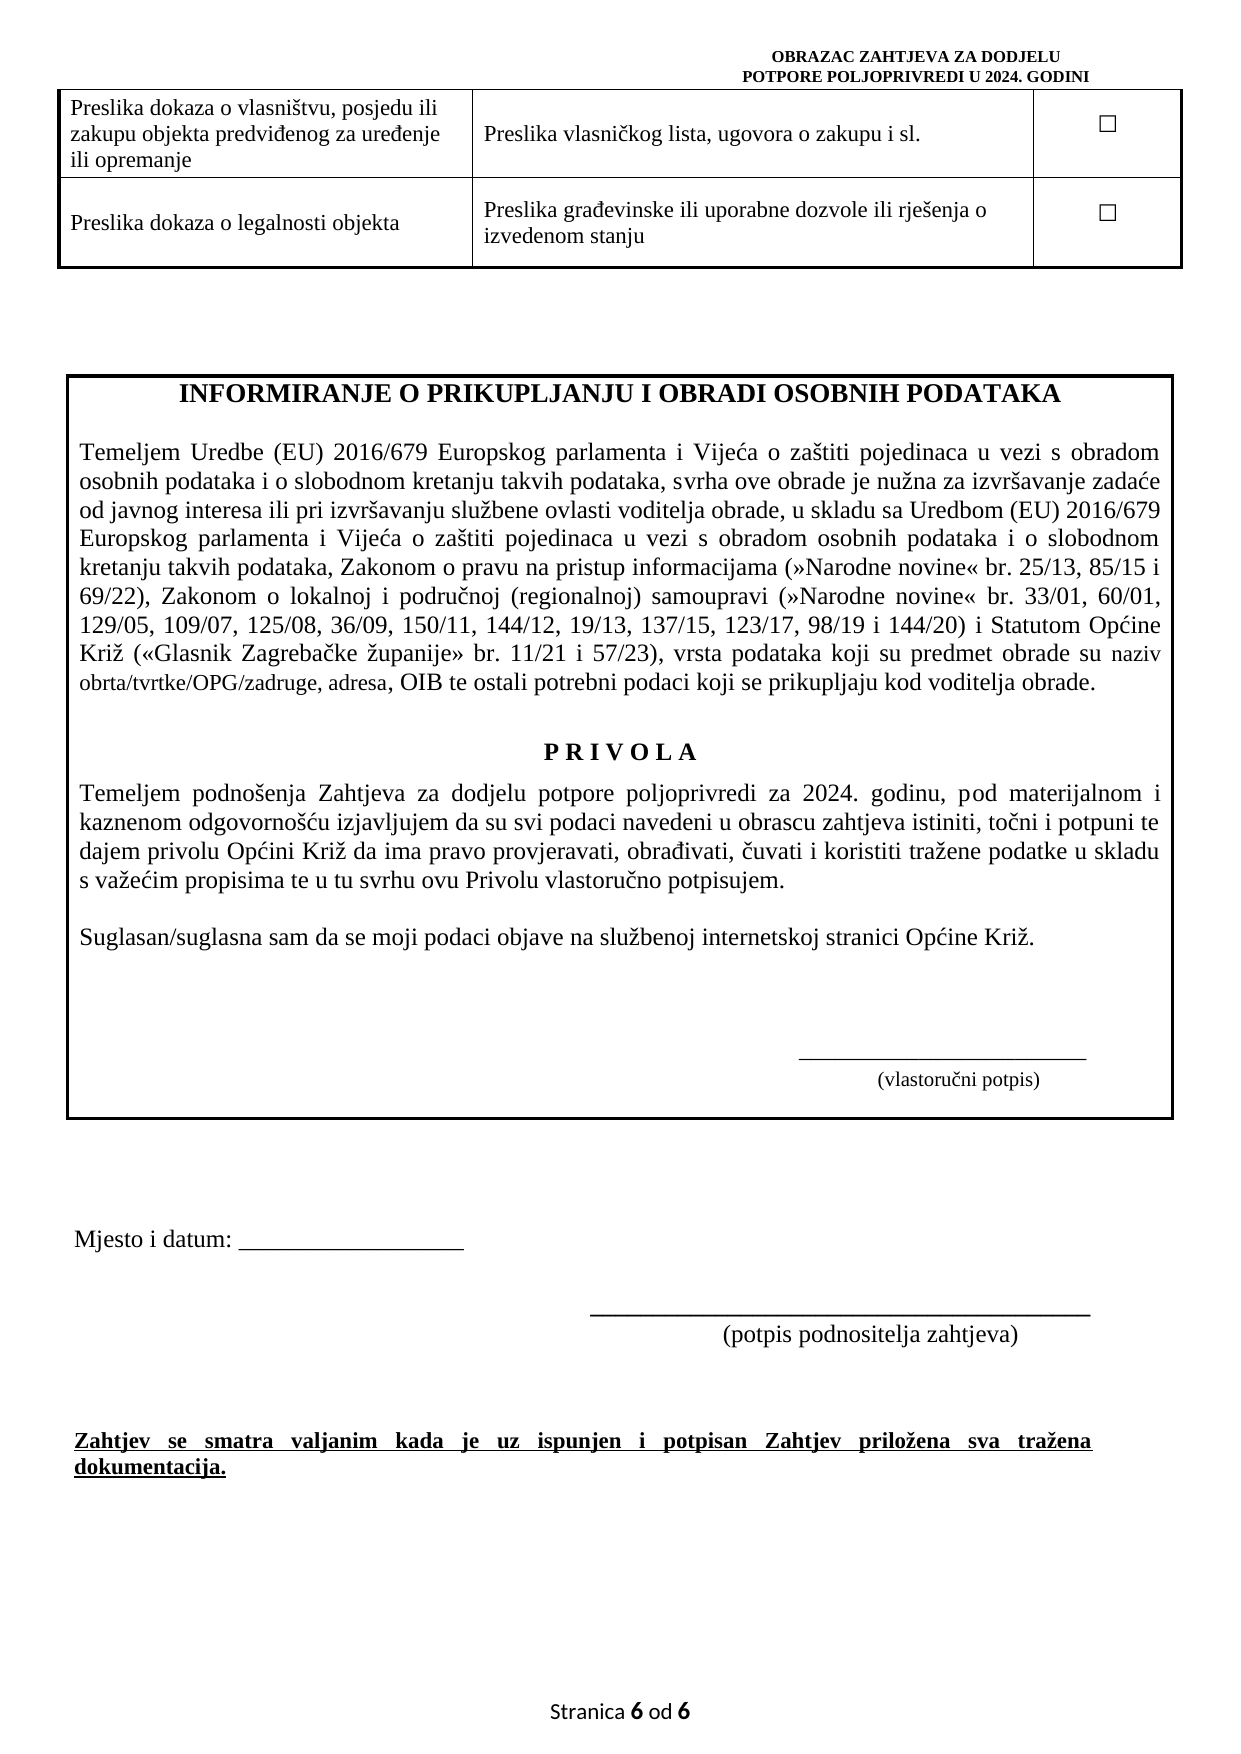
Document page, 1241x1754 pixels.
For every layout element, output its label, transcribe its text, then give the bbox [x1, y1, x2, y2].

text Mjesto i datum: __________________ [74, 1224, 1181, 1253]
table_cell Preslika dokaza o vlasništvu, posjedu ili zakupu objekta predviđenog za uređenje ili opremanje [61, 90, 472, 177]
table_header INFORMIRANJE O PRIKUPLJANJU I OBRADI OSOBNIH PODATAKA Temeljem Uredbe (EU) 2016/679 Europskog parlamenta i Vijeća o zaštiti pojedinaca u vezi s obradom osobnih podataka i o slobodnom kretanju takvih podataka, svrha ove obrade je nužna za izvršavanje zadaće od javnog interesa ili pri izvršavanju službene ovlasti voditelja obrade, u skladu sa Uredbom (EU) 2016/679 Europskog parlamenta i Vijeća o zaštiti pojedinaca u vezi s obradom osobnih podataka i o slobodnom kretanju takvih podataka, Zakonom o pravu na pristup informacijama (»Narodne novine« br. 25/13, 85/15 i 69/22), Zakonom o lokalnoj i područnoj (regionalnoj) samoupravi (»Narodne novine« br. 33/01, 60/01, 129/05, 109/07, 125/08, 36/09, 150/11, 144/12, 19/13, 137/15, 123/17, 98/19 i 144/20) i Statutom Općine Križ («Glasnik Zagrebačke županije» br. 11/21 i 57/23), vrsta podataka koji su predmet obrade su naziv obrta/tvrtke/OPG/zadruge, adresa, OIB te ostali potrebni podaci koji se prikupljaju kod voditelja obrade. P R I V O L A Temeljem podnošenja Zahtjeva za dodjelu potpore poljoprivredi za 2024. godinu, pod materijalnom i kaznenom odgovornošću izjavljujem da su svi podaci navedeni u obrascu zahtjeva istiniti, točni i potpuni te dajem privolu Općini Križ da ima pravo provjeravati, obrađivati, čuvati i koristiti tražene podatke u skladu s važećim propisima te u tu svrhu ovu Privolu vlastoručno potpisujem. Suglasan/suglasna sam da se moji podaci objave na službenoj internetskoj stranici Općine Križ. ________________________ (vlastoručni potpis) [69, 378, 1171, 1117]
text ________________________________________ [590, 1291, 1092, 1319]
table_cell Preslika dokaza o legalnosti objekta [61, 178, 472, 266]
table_cell Preslika građevinske ili uporabne dozvole ili rješenja o izvedenom stanju [473, 178, 1033, 266]
text (potpis podnositelja zahtjeva) [516, 1319, 1092, 1348]
table_cell Preslika vlasničkog lista, ugovora o zakupu i sl. [473, 90, 1033, 177]
text Zahtjev se smatra valjanim kada je uz ispunjen i potpisan Zahtjev priložena sva tražena dokumentacija. [74, 1451, 1092, 1480]
text Zahtjev se smatra valjanim kada je uz ispunjen i potpisan Zahtjev priložena sva tražena dokumentacija. [74, 1427, 1092, 1450]
